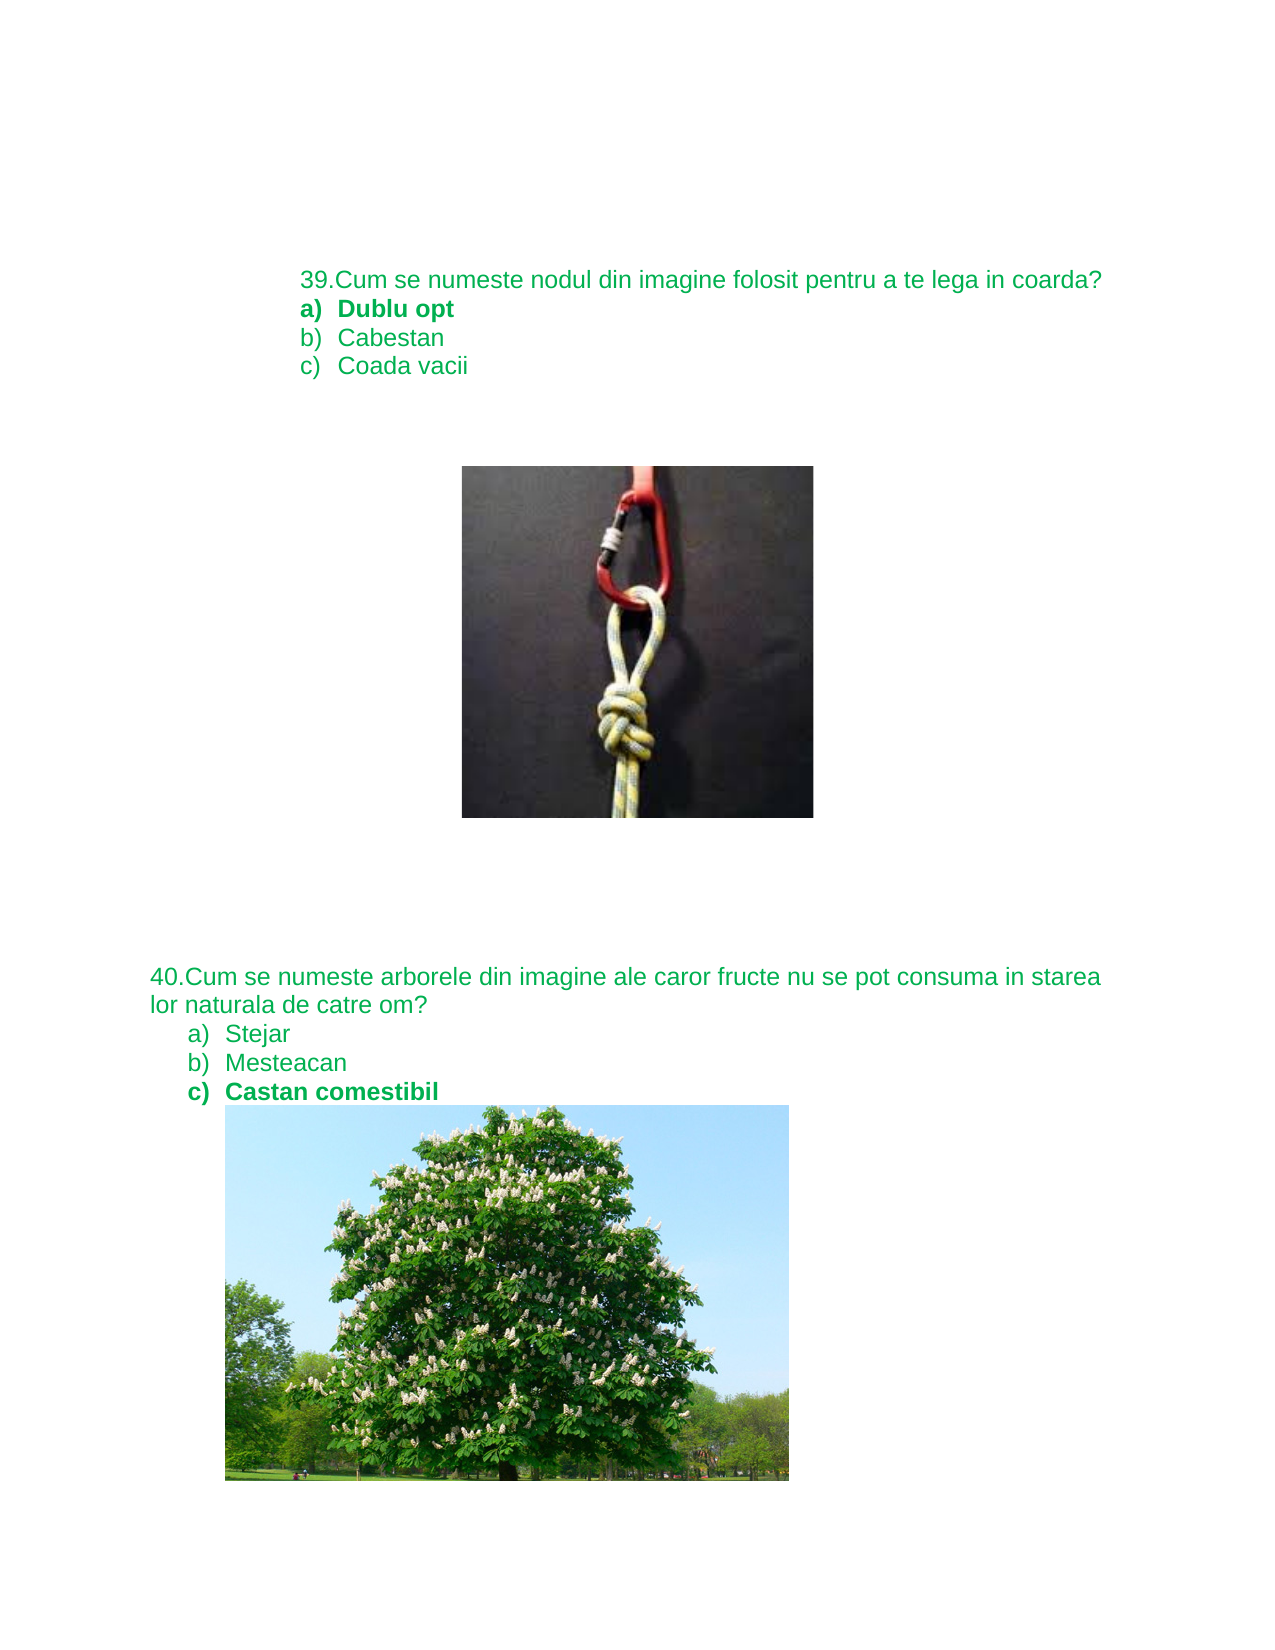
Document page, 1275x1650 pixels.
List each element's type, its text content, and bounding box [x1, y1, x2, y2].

list Mesteacan [187, 1048, 1125, 1077]
picture [461, 466, 814, 818]
list Stejar [187, 1019, 1125, 1048]
list Castan comestibil [187, 1077, 1125, 1105]
text 40.Cum se numeste arborele din imagine ale caror fructe nu se pot consuma in starea lor naturala de catre om? [150, 962, 1125, 1019]
picture [225, 1105, 789, 1481]
list Cabestan [300, 322, 1125, 351]
list Coada vacii [300, 351, 1125, 380]
text 39.Cum se numeste nodul din imagine folosit pentru a te lega in coarda? [300, 265, 1125, 294]
list Dublu opt [300, 294, 1125, 322]
